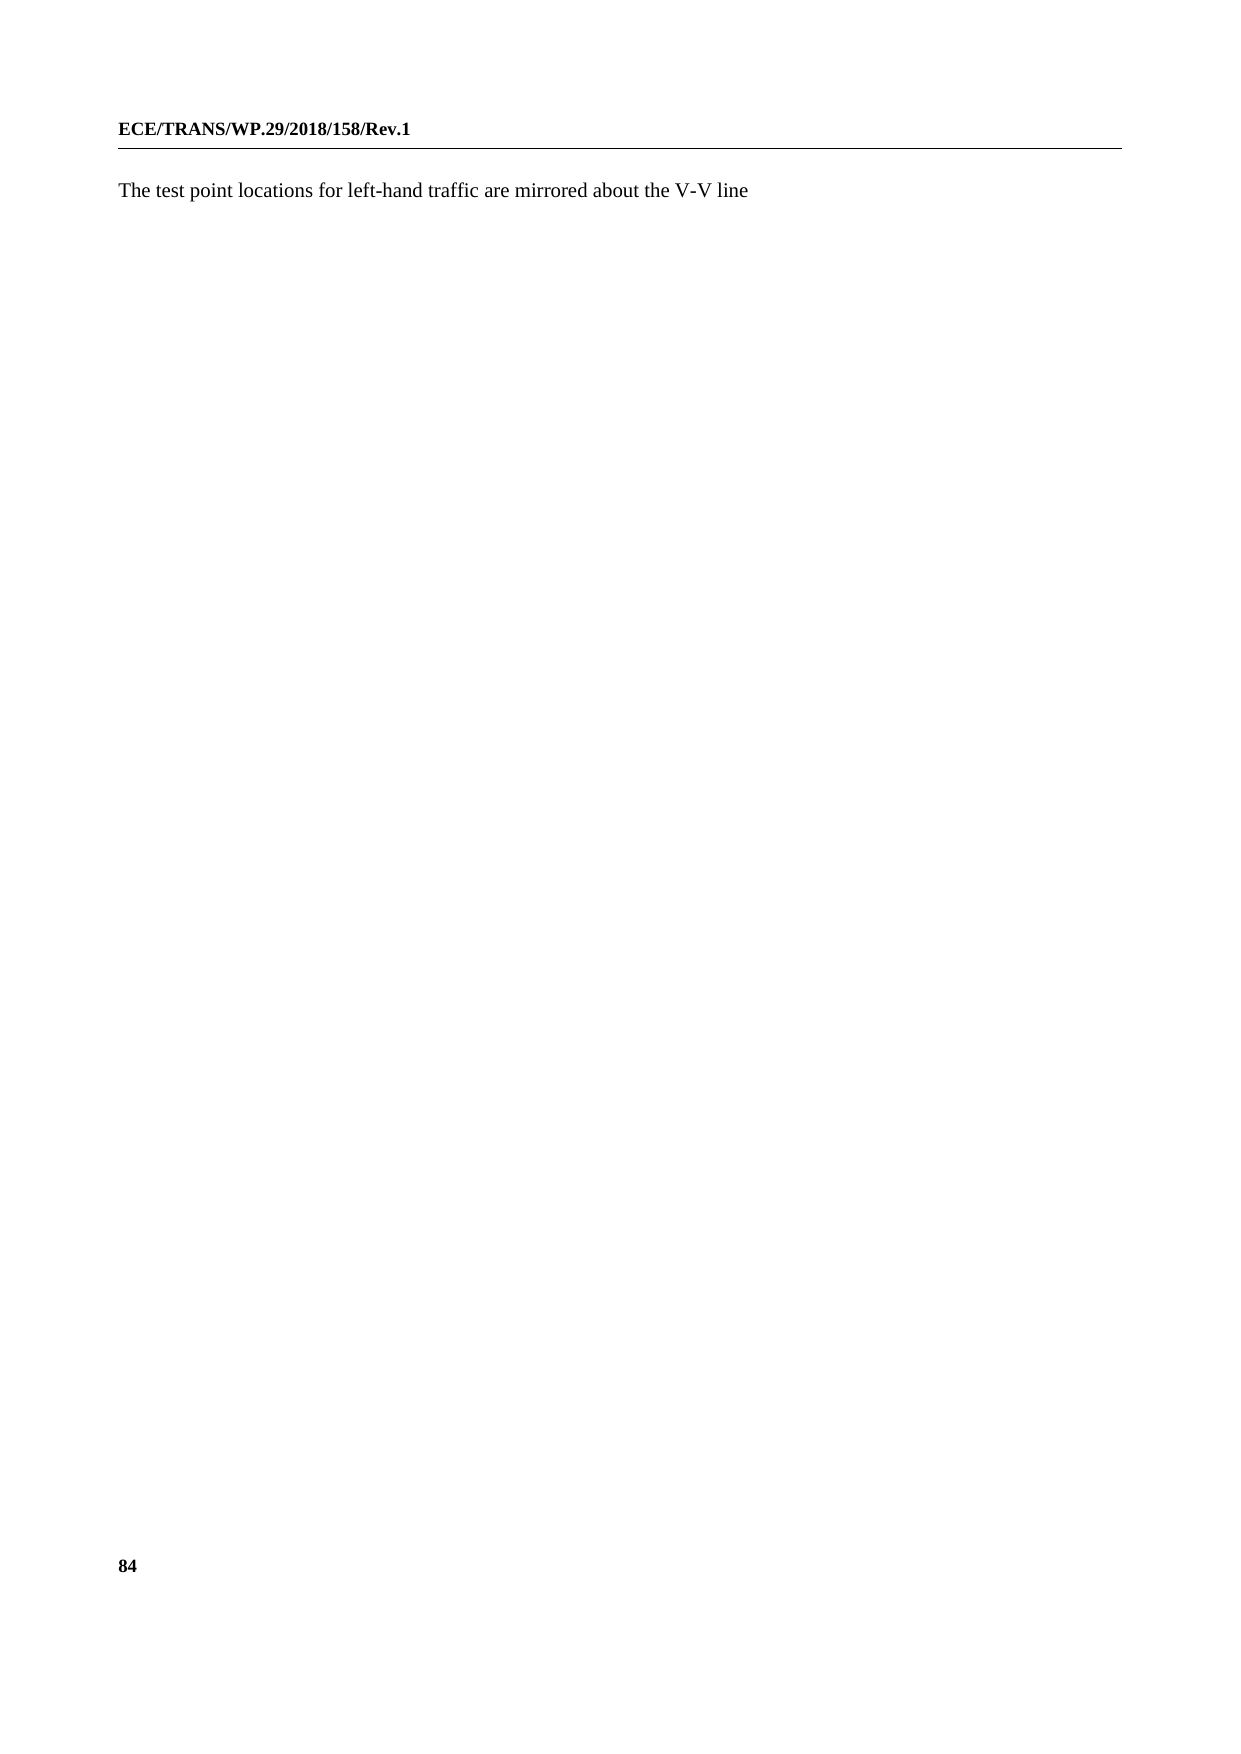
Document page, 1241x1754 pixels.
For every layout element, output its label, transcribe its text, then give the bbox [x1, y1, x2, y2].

text The test point locations for left-hand traffic are mirrored about the V-V line [118, 177, 1004, 202]
